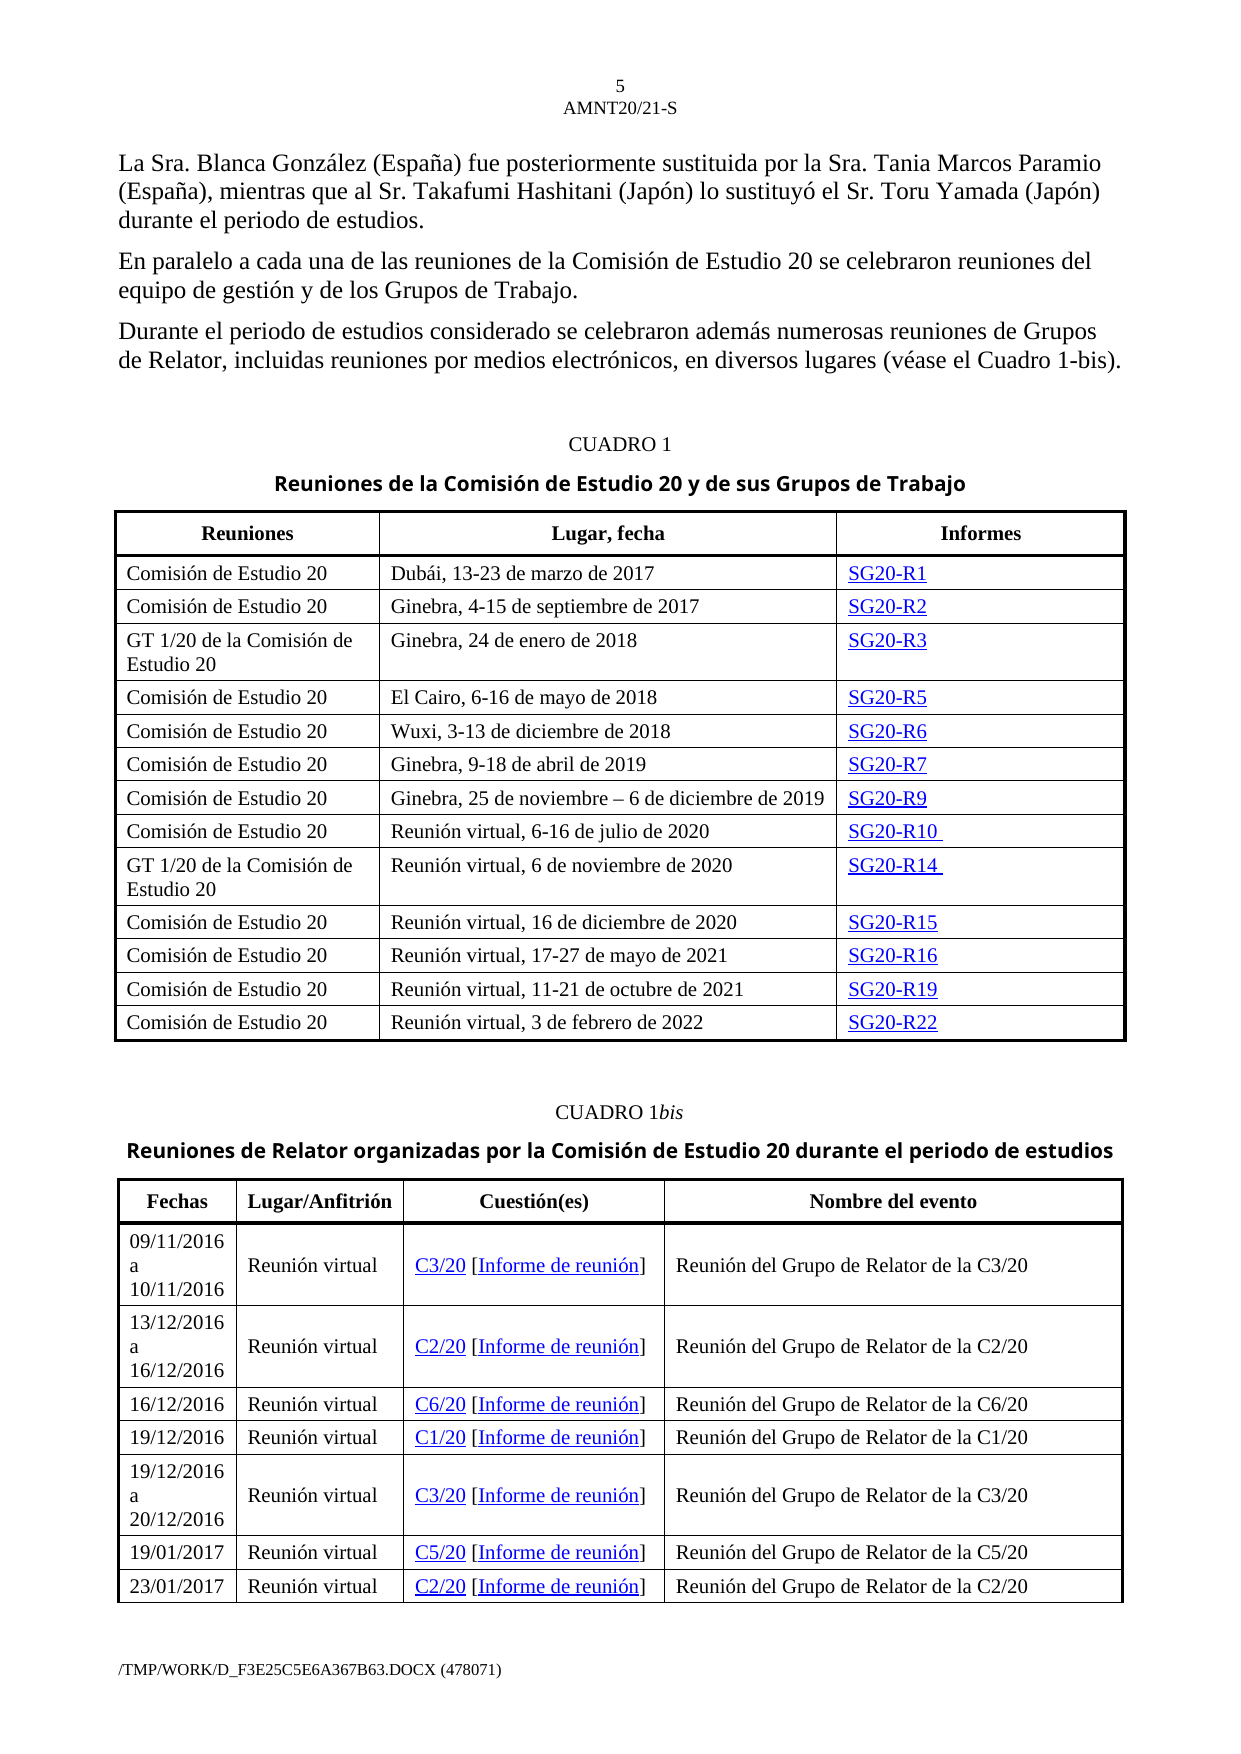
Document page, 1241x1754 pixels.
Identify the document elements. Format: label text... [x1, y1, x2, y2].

table_cell Comisión de Estudio 20 [117, 557, 379, 589]
text CUADRO 1bis [118, 1100, 1122, 1124]
table_cell SG20-R22 [837, 1006, 1123, 1038]
table_header Cuestión(es) [404, 1181, 664, 1221]
table_cell Comisión de Estudio 20 [117, 715, 379, 747]
table_cell Comisión de Estudio 20 [117, 681, 379, 713]
table_cell Reunión virtual, 6-16 de julio de 2020 [380, 815, 836, 847]
table_cell Reunión virtual, 6 de noviembre de 2020 [380, 848, 836, 905]
table_cell SG20-R19 [837, 973, 1123, 1005]
table_cell SG20-R2 [837, 590, 1123, 623]
table_cell 19/12/2016 a 20/12/2016 [120, 1455, 236, 1535]
table_cell C3/20 [Informe de reunión] [404, 1455, 664, 1535]
table_cell C6/20 [Informe de reunión] [404, 1388, 664, 1420]
table_cell SG20-R7 [837, 748, 1123, 780]
text La Sra. Blanca González (España) fue posteriormente sustituida por la Sra. Tania Marcos Paramio (España), mientras que al Sr. Takafumi Hashitani (Japón) lo sustituyó el Sr. Toru Yamada (Japón) durante el periodo de estudios. [118, 148, 1122, 234]
table_cell Ginebra, 25 de noviembre – 6 de diciembre de 2019 [380, 781, 836, 814]
table_cell Reunión virtual [237, 1421, 403, 1453]
table_cell Reunión del Grupo de Relator de la C6/20 [665, 1388, 1121, 1420]
table_cell Comisión de Estudio 20 [117, 973, 379, 1005]
table_cell Reunión virtual, 3 de febrero de 2022 [380, 1006, 836, 1038]
table_cell El Cairo, 6-16 de mayo de 2018 [380, 681, 836, 713]
table_cell SG20-R5 [837, 681, 1123, 713]
table_header Lugar, fecha [380, 513, 836, 554]
table_cell Wuxi, 3-13 de diciembre de 2018 [380, 715, 836, 747]
table_header Informes [837, 513, 1123, 554]
table_cell Reunión del Grupo de Relator de la C3/20 [665, 1455, 1121, 1535]
table_cell C3/20 [Informe de reunión] [404, 1225, 664, 1305]
text En paralelo a cada una de las reuniones de la Comisión de Estudio 20 se celebraron reuniones del equipo de gestión y de los Grupos de Trabajo. [118, 246, 1122, 304]
table_cell Ginebra, 24 de enero de 2018 [380, 624, 836, 680]
table_cell SG20-R1 [837, 557, 1123, 589]
table_cell Reunión virtual, 17-27 de mayo de 2021 [380, 939, 836, 972]
table_cell SG20-R15 [837, 906, 1123, 938]
table_cell C2/20 [Informe de reunión] [404, 1306, 664, 1387]
table_cell Reunión virtual [237, 1225, 403, 1305]
table_cell Comisión de Estudio 20 [117, 1006, 379, 1038]
table_cell Reunión virtual [237, 1536, 403, 1568]
table_cell C1/20 [Informe de reunión] [404, 1421, 664, 1453]
text CUADRO 1 [118, 432, 1122, 456]
table_cell 19/12/2016 [120, 1421, 236, 1453]
table_cell Ginebra, 9-18 de abril de 2019 [380, 748, 836, 780]
table_header Reuniones [117, 513, 379, 554]
table_cell Reunión del Grupo de Relator de la C5/20 [665, 1536, 1121, 1568]
table_cell SG20-R14 [837, 848, 1123, 905]
table_cell Reunión virtual, 16 de diciembre de 2020 [380, 906, 836, 938]
table_cell Comisión de Estudio 20 [117, 781, 379, 814]
table_cell Dubái, 13-23 de marzo de 2017 [380, 557, 836, 589]
table_cell Reunión del Grupo de Relator de la C1/20 [665, 1421, 1121, 1453]
table_cell Reunión virtual [237, 1306, 403, 1387]
table_cell Ginebra, 4-15 de septiembre de 2017 [380, 590, 836, 623]
table_cell 23/01/2017 a 25/01/2017 [120, 1570, 236, 1602]
table_cell 13/12/2016 a 16/12/2016 [120, 1306, 236, 1387]
table_cell Reunión virtual, 11-21 de octubre de 2021 [380, 973, 836, 1005]
table_cell Comisión de Estudio 20 [117, 939, 379, 972]
table_cell C5/20 [Informe de reunión] [404, 1536, 664, 1568]
table_cell Comisión de Estudio 20 [117, 748, 379, 780]
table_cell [665, 1570, 1121, 1602]
table_cell 09/11/2016 a 10/11/2016 [120, 1225, 236, 1305]
text Durante el periodo de estudios considerado se celebraron además numerosas reuniones de Grupos de Relator, incluidas reuniones por medios electrónicos, en diversos lugares (véase el Cuadro 1-bis). [118, 316, 1122, 374]
table_cell SG20-R10 [837, 815, 1123, 847]
table_cell SG20-R3 [837, 624, 1123, 680]
table_cell 16/12/2016 [120, 1388, 236, 1420]
table_cell 19/01/2017 [120, 1536, 236, 1568]
table_cell Reunión virtual [237, 1388, 403, 1420]
table_cell C2/20 [Informe de reunión] [404, 1570, 664, 1602]
table_cell Reunión virtual [237, 1570, 403, 1602]
table_cell SG20-R6 [837, 715, 1123, 747]
title Reuniones de la Comisión de Estudio 20 y de sus Grupos de Trabajo [118, 469, 1122, 497]
table_cell Reunión del Grupo de Relator de la C3/20 [665, 1225, 1121, 1305]
table_cell Reunión del Grupo de Relator de la C2/20 [665, 1306, 1121, 1387]
table_header Nombre del evento [665, 1181, 1121, 1221]
table_cell Reunión virtual [237, 1455, 403, 1535]
table_cell GT 1/20 de la Comisión de Estudio 20 [117, 624, 379, 680]
table_cell GT 1/20 de la Comisión de Estudio 20 [117, 848, 379, 905]
title Reuniones de Relator organizadas por la Comisión de Estudio 20 durante el periodo de estudios [118, 1137, 1122, 1165]
table_cell SG20-R16 [837, 939, 1123, 972]
table_cell Comisión de Estudio 20 [117, 815, 379, 847]
table_cell SG20-R9 [837, 781, 1123, 814]
table_header Fechas [120, 1181, 236, 1221]
table_cell Comisión de Estudio 20 [117, 590, 379, 623]
table_header Lugar/Anfitrión [237, 1181, 403, 1221]
table_cell Comisión de Estudio 20 [117, 906, 379, 938]
